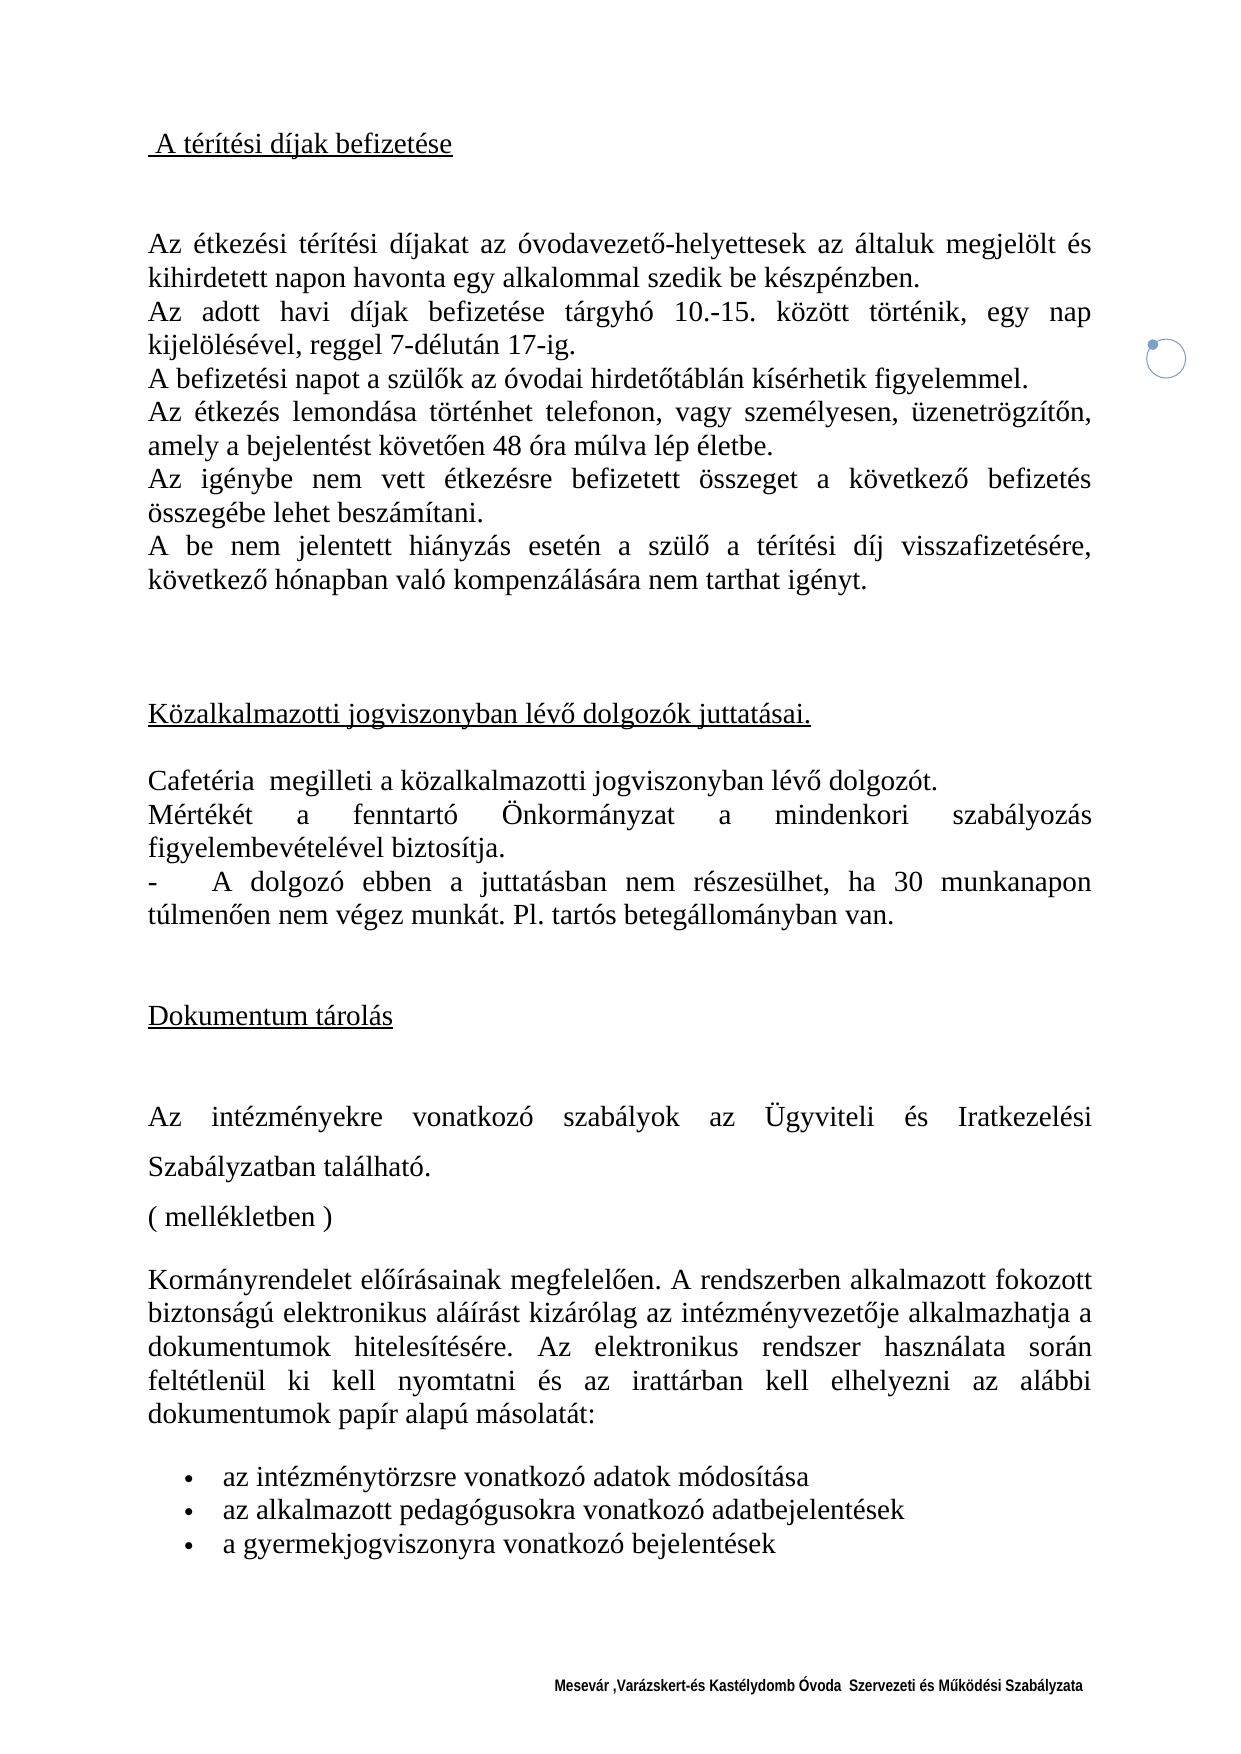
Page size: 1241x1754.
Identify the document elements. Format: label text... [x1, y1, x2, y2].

text A befizetési napot a szülők az óvodai hirdetőtáblán kísérhetik figyelemmel. [148, 361, 1093, 394]
text Az intézményekre vonatkozó szabályok az Ügyviteli és Iratkezelési Szabályzatban található. [148, 1099, 1093, 1182]
text A térítési díjak befizetése [148, 126, 1093, 159]
list az intézménytörzsre vonatkozó adatok módosítása [185, 1459, 1093, 1492]
text A be nem jelentett hiányzás esetén a szülő a térítési díj visszafizetésére, következő hónapban való kompenzálására nem tarthat igényt. [148, 528, 1093, 596]
text Az adott havi díjak befizetése tárgyhó 10.-15. között történik, egy nap kijelölésével, reggel 7-délután 17-ig. [148, 294, 1093, 361]
list a gyermekjogviszonyra vonatkozó bejelentések [185, 1526, 1093, 1559]
list az alkalmazott pedagógusokra vonatkozó adatbejelentések [185, 1492, 1093, 1526]
text Dokumentum tárolás [148, 998, 1093, 1032]
text Az igénybe nem vett étkezésre befizetett összeget a következő befizetés összegébe lehet beszámítani. [148, 461, 1093, 528]
text Közalkalmazotti jogviszonyban lévő dolgozók juttatásai. [148, 696, 1093, 730]
text ( mellékletben ) [148, 1199, 1093, 1233]
text Mértékét a fenntartó Önkormányzat a mindenkori szabályozás figyelembevételével biztosítja. [148, 797, 1093, 864]
text Az étkezés lemondása történhet telefonon, vagy személyesen, üzenetrögzítőn, amely a bejelentést követően 48 óra múlva lép életbe. [148, 394, 1093, 461]
text Az étkezési térítési díjakat az óvodavezető-helyettesek az általuk megjelölt és kihirdetett napon havonta egy alkalommal szedik be készpénzben. [148, 227, 1093, 294]
text Kormányrendelet előírásainak megfelelően. A rendszerben alkalmazott fokozott biztonságú elektronikus aláírást kizárólag az intézményvezetője alkalmazhatja a dokumentumok hitelesítésére. Az elektronikus rendszer használata során feltétlenül ki kell nyomtatni és az irattárban kell elhelyezni az alábbi dokumentumok papír alapú másolatát: [148, 1262, 1093, 1430]
text Cafetéria megilleti a közalkalmazotti jogviszonyban lévő dolgozót. [148, 763, 1093, 797]
text - A dolgozó ebben a juttatásban nem részesülhet, ha 30 munkanapon túlmenően nem végez munkát. Pl. tartós betegállományban van. [148, 864, 1093, 931]
